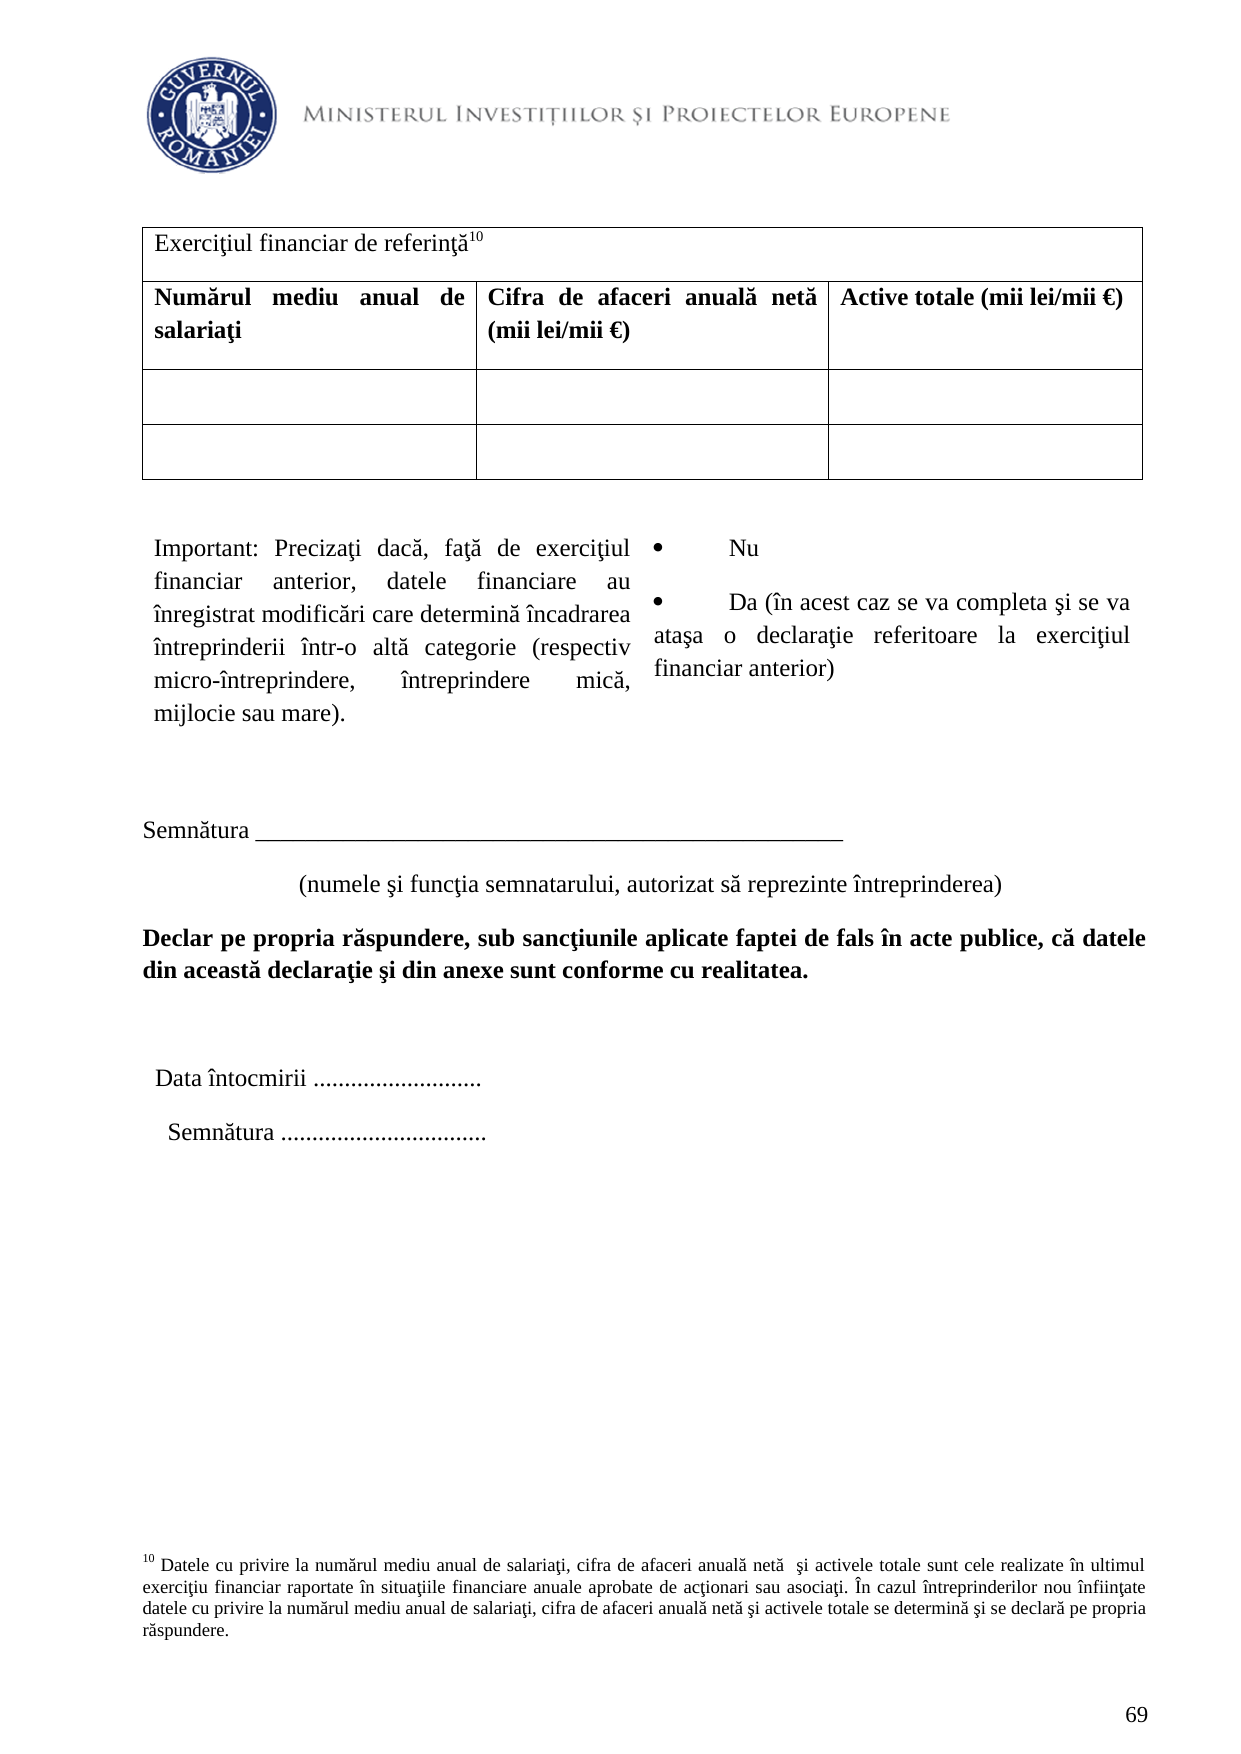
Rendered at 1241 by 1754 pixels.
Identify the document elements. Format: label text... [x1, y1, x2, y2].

table_cell [477, 425, 828, 478]
table_cell [829, 425, 1142, 478]
table_cell [829, 370, 1142, 424]
table_cell [143, 370, 476, 424]
table_cell [477, 370, 828, 424]
text Declar pe propria răspundere, sub sancţiunile aplicate faptei de fals în acte publice, că datele din această declaraţie şi din anexe sunt conforme cu realitatea. [142, 923, 1148, 984]
picture [142, 52, 1088, 174]
table_header Exerciţiul financiar de referinţă [143, 228, 1142, 281]
table_header Nu Da (în acest caz se va completa şi se va ataşa o declaraţie referitoare la exerciţiul financiar anterior) [642, 534, 1142, 761]
table_header Important: Precizaţi dacă, faţă de exerciţiul financiar anterior, datele financiare au înregistrat modificări care determină încadrarea întreprinderii într-o altă categorie (respectiv micro-întreprindere, întreprindere mică, mijlocie sau mare). [142, 534, 642, 761]
table_cell Cifra de afaceri anuală netă (mii lei/mii €) [477, 282, 828, 369]
text Data întocmirii ........................... [142, 1063, 1148, 1092]
text Semnătura ................................. [142, 1117, 1148, 1146]
table_cell [143, 425, 476, 478]
text (numele şi funcţia semnatarului, autorizat să reprezinte întreprinderea) [142, 869, 1148, 897]
table_cell Active totale (mii lei/mii €) [829, 282, 1142, 369]
text Semnătura _______________________________________________ [142, 815, 1148, 844]
table_cell Numărul mediu anual de salariaţi [143, 282, 476, 369]
